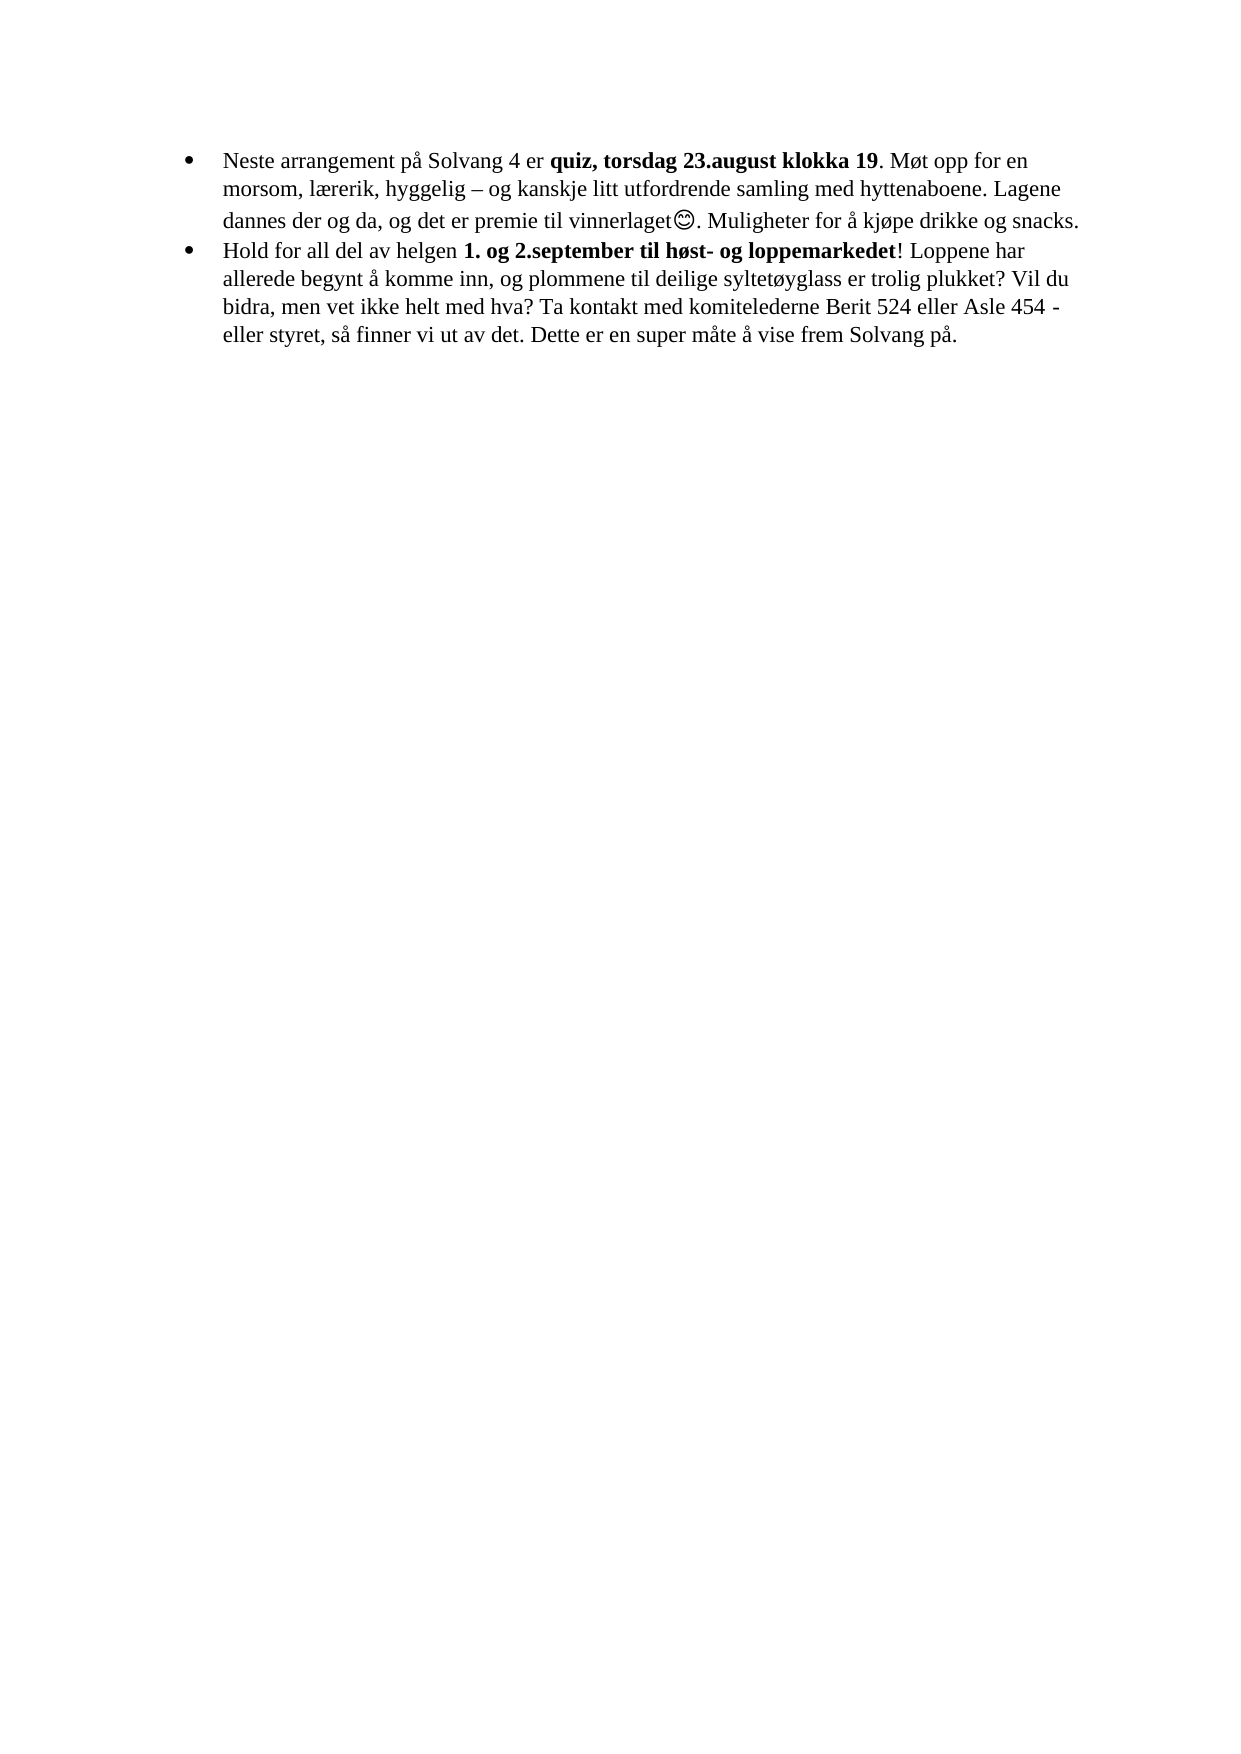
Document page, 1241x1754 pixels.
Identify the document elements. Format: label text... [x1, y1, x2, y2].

list Hold for all del av helgen 1. og 2.september til høst- og loppemarkedet! Loppene har allerede begynt å komme inn, og plommene til deilige syltetøyglass er trolig plukket? Vil du bidra, men vet ikke helt med hva? Ta kontakt med komitelederne Berit 524 eller Asle 454 - eller styret, så finner vi ut av det. Dette er en super måte å vise frem Solvang på. [185, 237, 1093, 347]
list Neste arrangement på Solvang 4 er quiz, torsdag 23.august klokka 19. Møt opp for en morsom, lærerik, hyggelig – og kanskje litt utfordrende samling med hyttenaboene. Lagene dannes der og da, og det er premie til vinnerlaget😊. Muligheter for å kjøpe drikke og snacks. [185, 148, 1093, 235]
